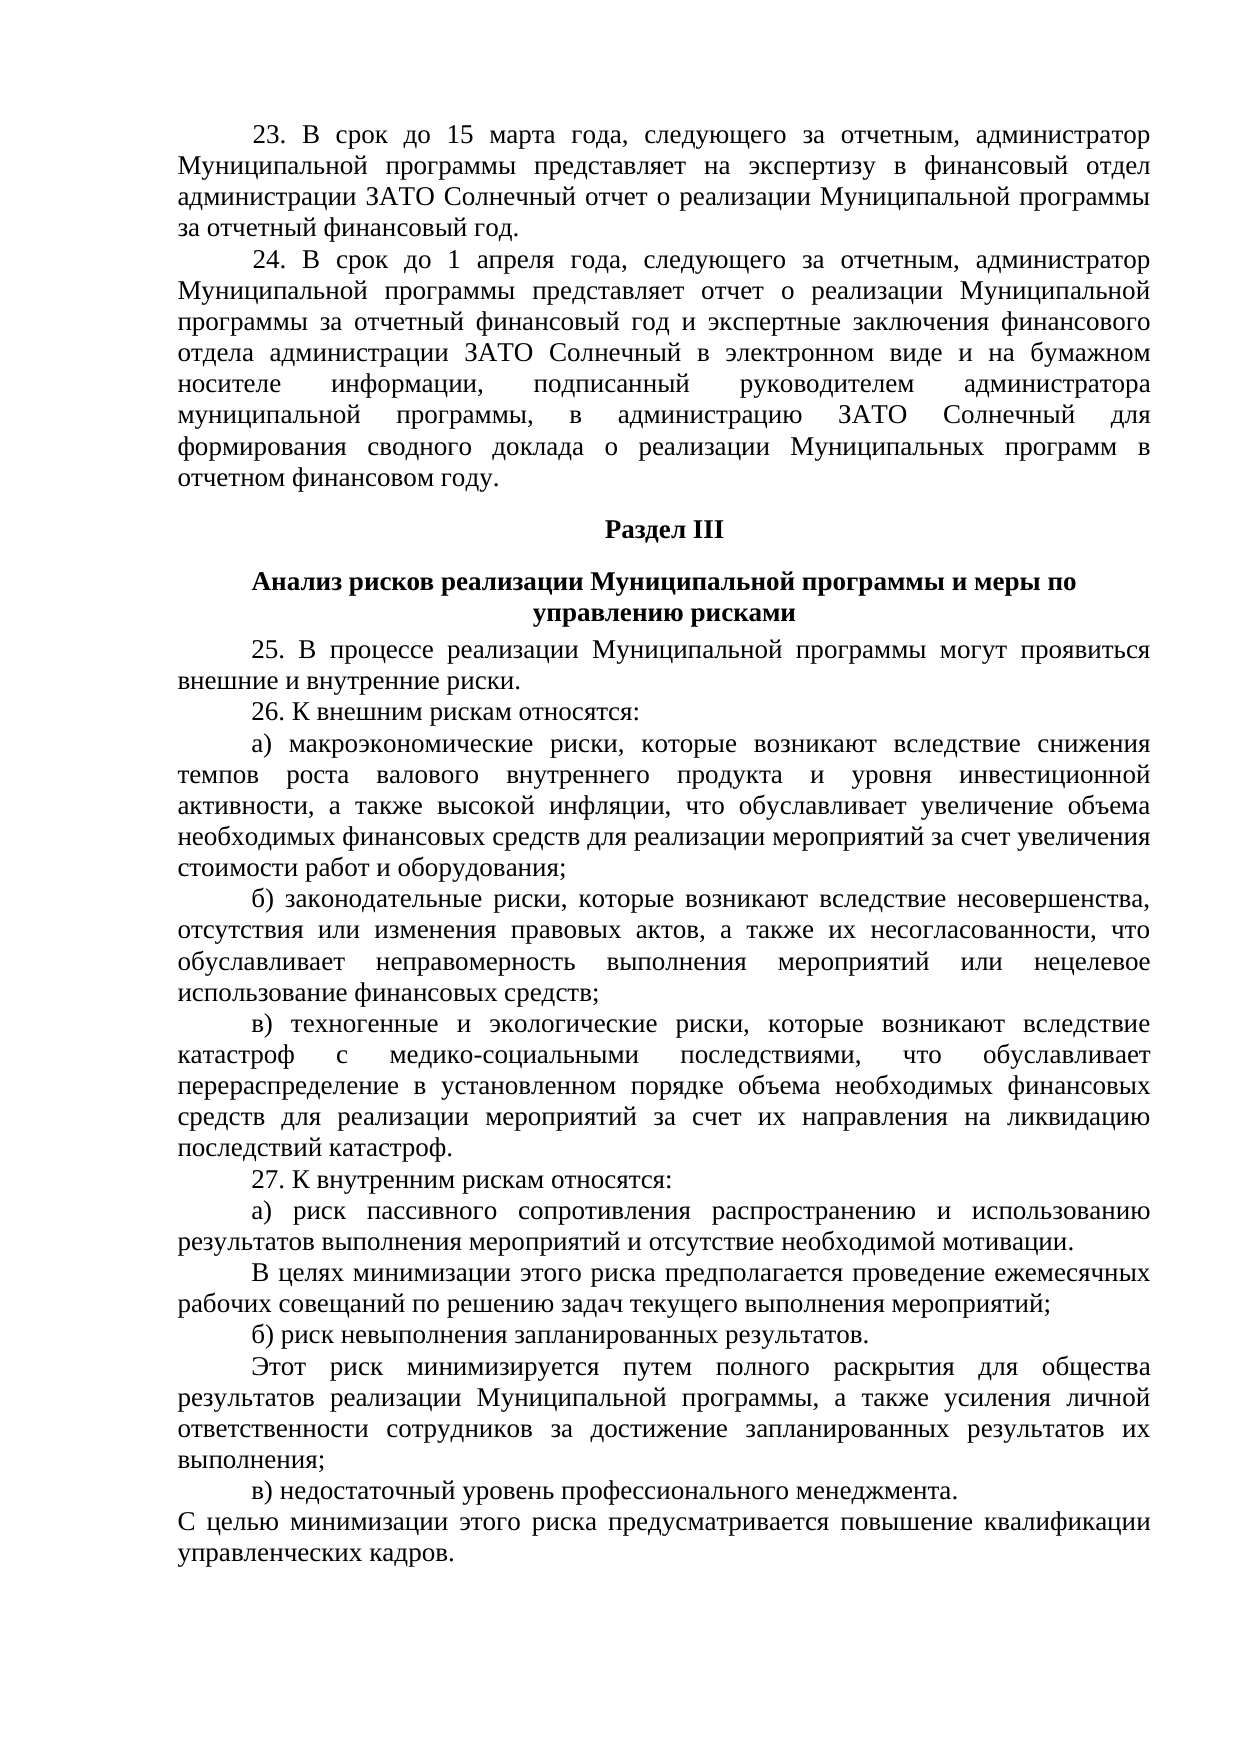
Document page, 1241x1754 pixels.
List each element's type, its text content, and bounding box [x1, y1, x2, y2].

text б) риск невыполнения запланированных результатов. [177, 1318, 1152, 1349]
text 25. В процессе реализации Муниципальной программы могут проявиться внешние и внутренние риски. [177, 633, 1152, 696]
text 24. В срок до 1 апреля года, следующего за отчетным, администратор Муниципальной программы представляет отчет о реализации Муниципальной программы за отчетный финансовый год и экспертные заключения финансового отдела администрации ЗАТО Солнечный в электронном виде и на бумажном носителе информации, подписанный руководителем администратора муниципальной программы, в администрацию ЗАТО Солнечный для формирования сводного доклада о реализации Муниципальных программ в отчетном финансовом году. [177, 243, 1152, 492]
text 23. В срок до 15 марта года, следующего за отчетным, администратор Муниципальной программы представляет на экспертизу в финансовый отдел администрации ЗАТО Солнечный отчет о реализации Муниципальной программы за отчетный финансовый год. [177, 118, 1152, 243]
text в) недостаточный уровень профессионального менеджмента. [177, 1474, 1152, 1505]
subtitle Раздел III [177, 513, 1152, 544]
subtitle Анализ рисков реализации Муниципальной программы и меры по управлению рисками [177, 565, 1152, 627]
text а) макроэкономические риски, которые возникают вследствие снижения темпов роста валового внутреннего продукта и уровня инвестиционной активности, а также высокой инфляции, что обуславливает увеличение объема необходимых финансовых средств для реализации мероприятий за счет увеличения стоимости работ и оборудования; [177, 727, 1152, 882]
text 27. К внутренним рискам относятся: [177, 1163, 1152, 1194]
text 26. К внешним рискам относятся: [177, 696, 1152, 727]
text б) законодательные риски, которые возникают вследствие несовершенства, отсутствия или изменения правовых актов, а также их несогласованности, что обуславливает неправомерность выполнения мероприятий или нецелевое использование финансовых средств; [177, 882, 1152, 1007]
text В целях минимизации этого риска предполагается проведение ежемесячных рабочих совещаний по решению задач текущего выполнения мероприятий; [177, 1256, 1152, 1318]
text в) техногенные и экологические риски, которые возникают вследствие катастроф с медико-социальными последствиями, что обуславливает перераспределение в установленном порядке объема необходимых финансовых средств для реализации мероприятий за счет их направления на ликвидацию последствий катастроф. [177, 1007, 1152, 1163]
text а) риск пассивного сопротивления распространению и использованию результатов выполнения мероприятий и отсутствие необходимой мотивации. [177, 1194, 1152, 1256]
text С целью минимизации этого риска предусматривается повышение квалификации управленческих кадров. [177, 1505, 1152, 1568]
text Этот риск минимизируется путем полного раскрытия для общества результатов реализации Муниципальной программы, а также усиления личной ответственности сотрудников за достижение запланированных результатов их выполнения; [177, 1349, 1152, 1474]
